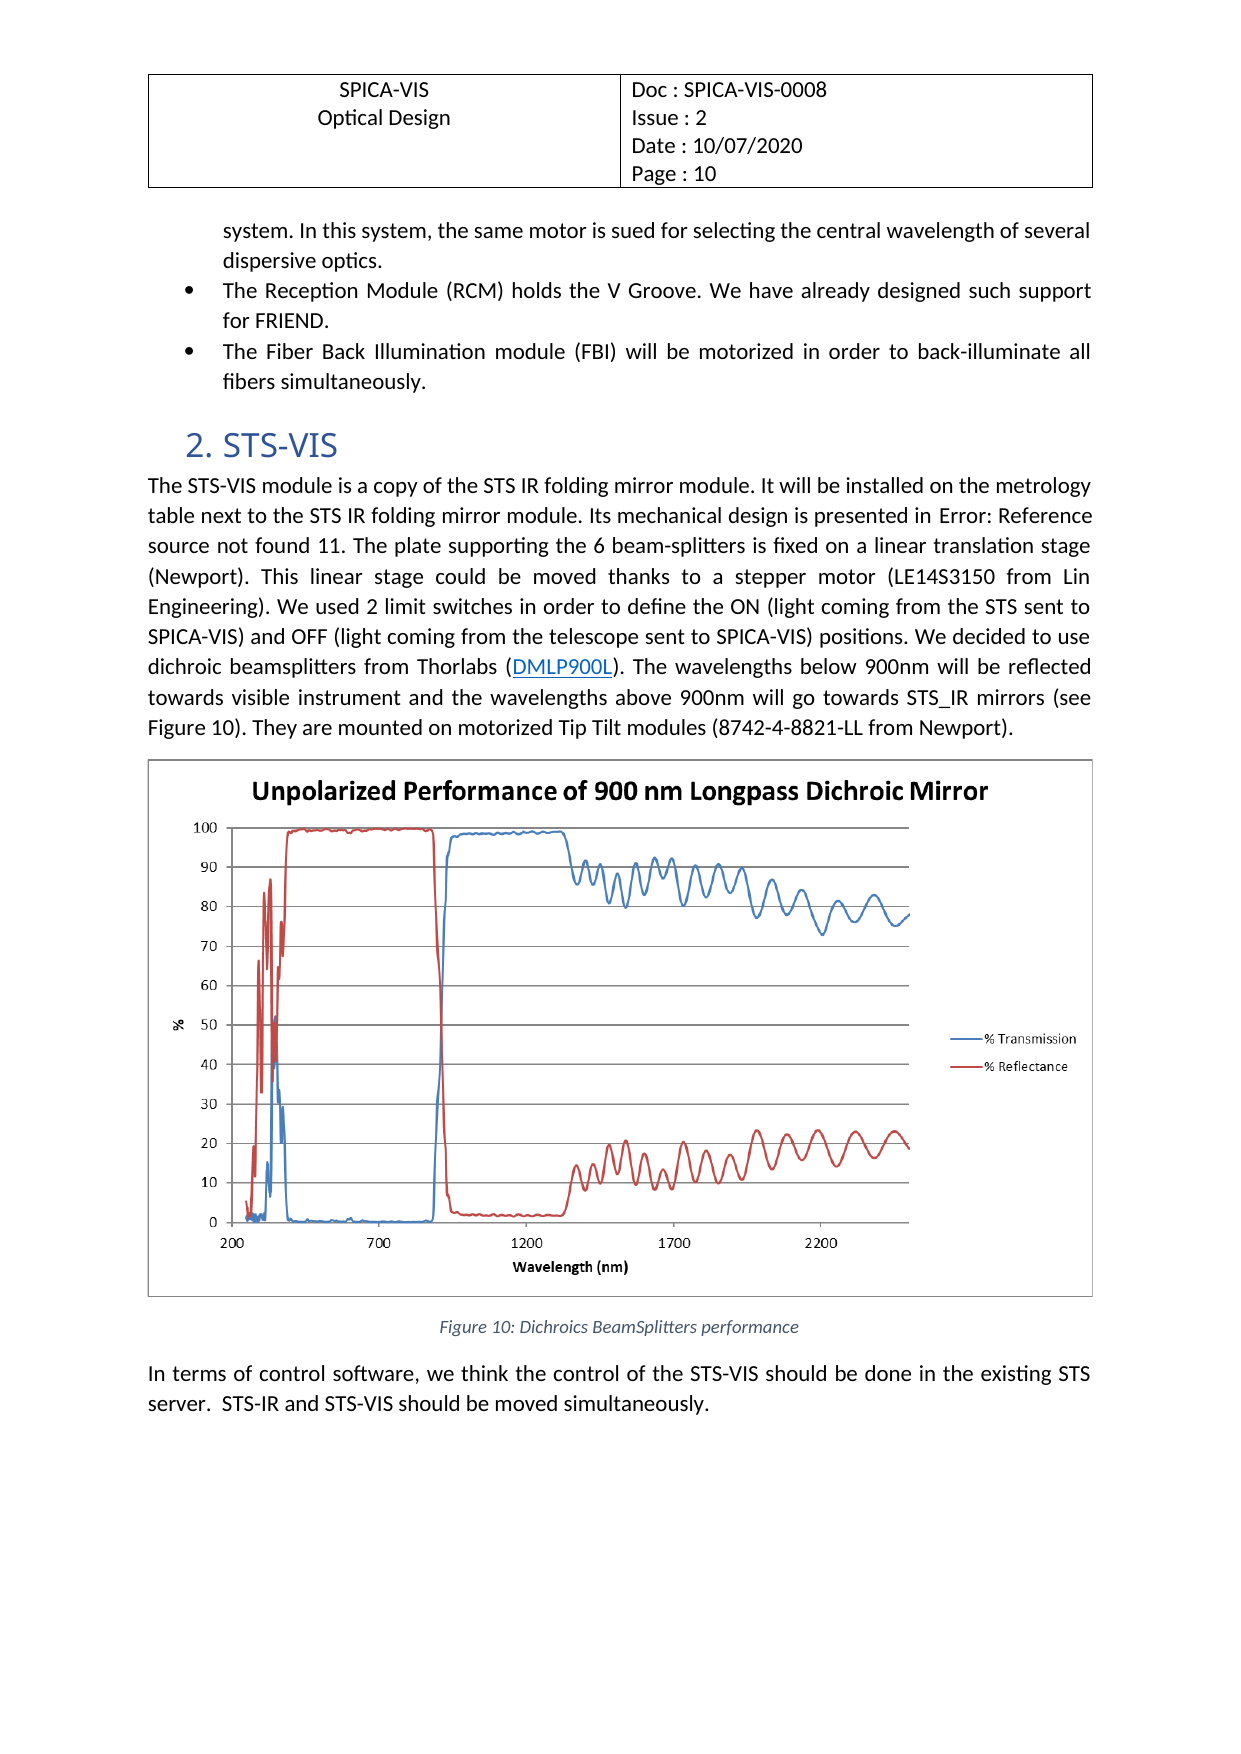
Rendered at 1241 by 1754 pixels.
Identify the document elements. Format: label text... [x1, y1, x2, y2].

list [185, 216, 1093, 274]
text Figure 10: Dichroics BeamSplitters performance [148, 1315, 1093, 1338]
subtitle STS-VIS [185, 422, 1093, 468]
picture [147, 759, 1093, 1297]
text In terms of control software, we think the control of the STS-VIS should be done in the existing STS server. STS-IR and STS-VIS should be moved simultaneously. [148, 1359, 1093, 1417]
list The Reception Module (RCM) holds the V Groove. We have already designed such support for FRIEND. [185, 276, 1093, 334]
list The Fiber Back Illumination module (FBI) will be motorized in order to back-illuminate all fibers simultaneously. [185, 337, 1093, 395]
